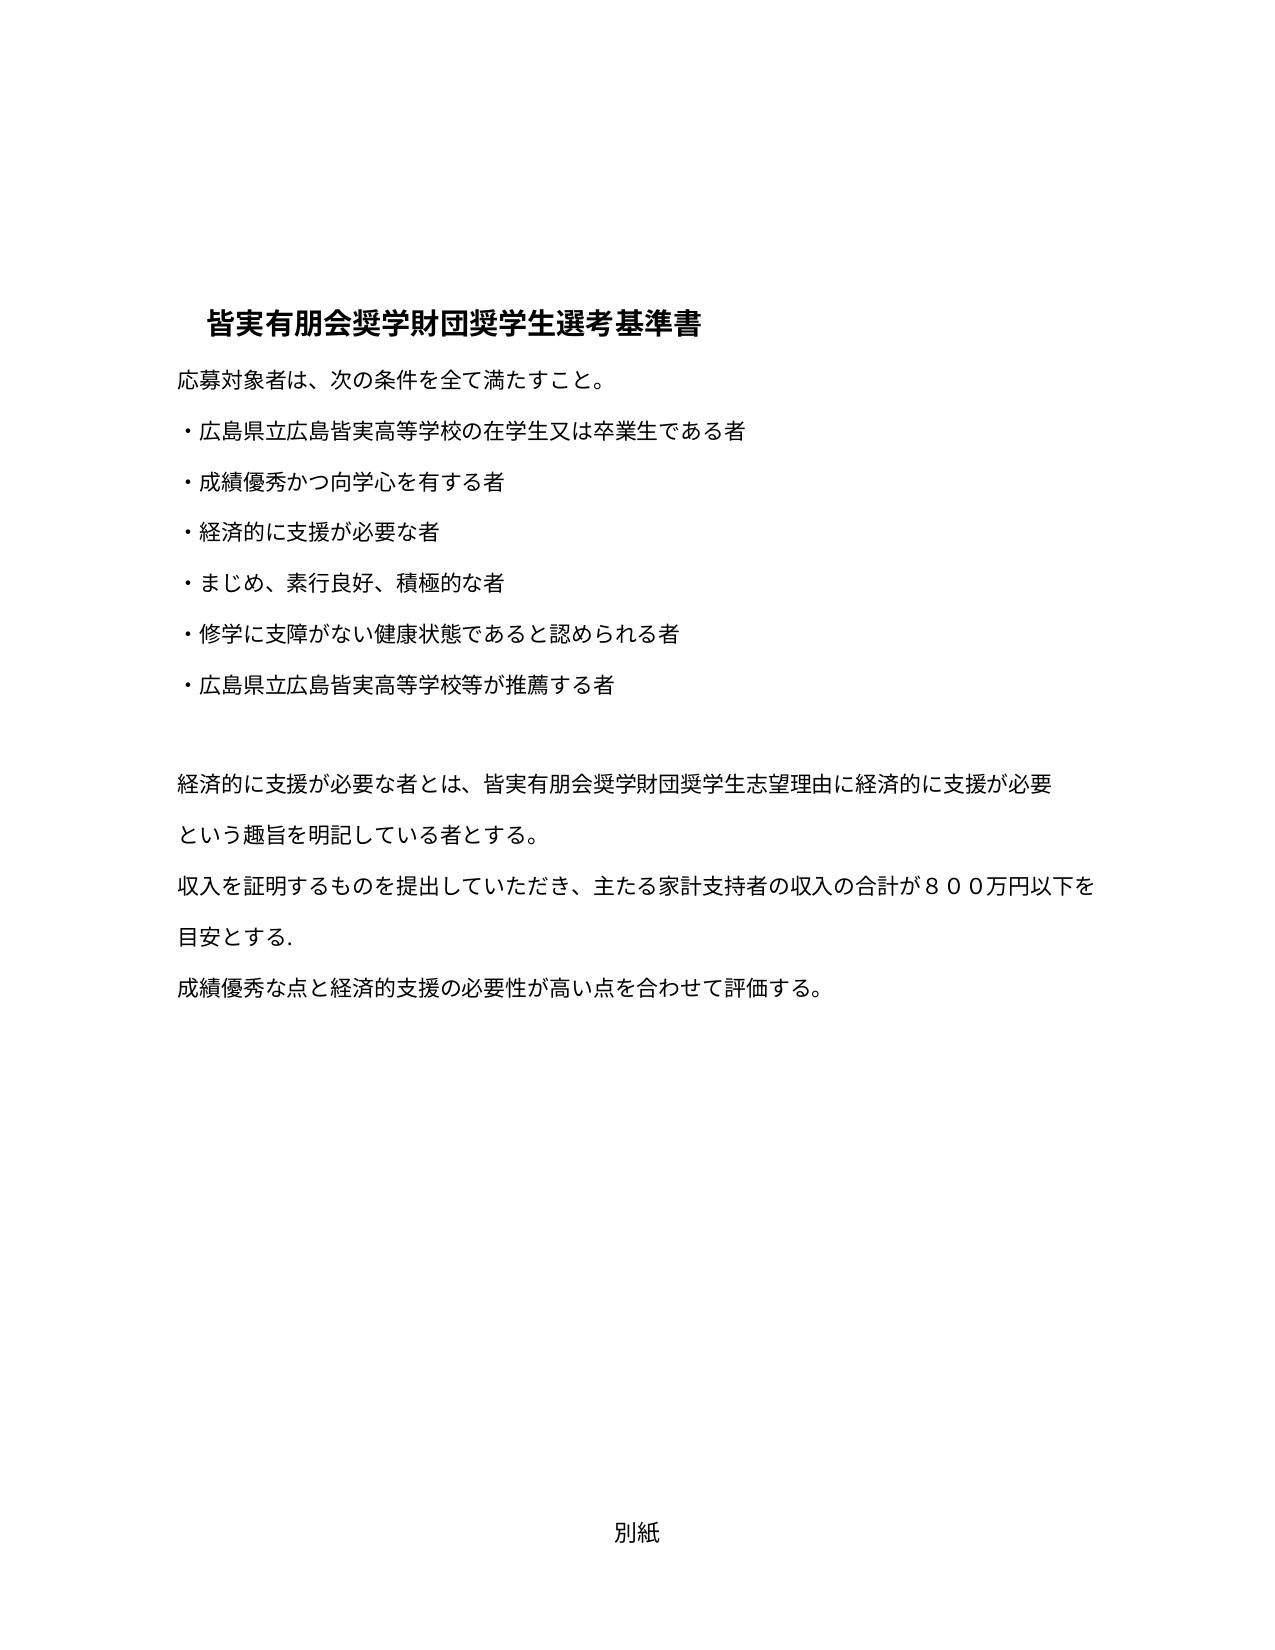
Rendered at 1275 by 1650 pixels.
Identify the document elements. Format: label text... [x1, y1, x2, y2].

text 収入を証明するものを提出していただき、主たる家計支持者の収入の合計が８００万円以下を [177, 869, 1098, 901]
text ・広島県立広島皆実高等学校等が推薦する者 [177, 668, 1098, 699]
text ・修学に支障がない健康状態であると認められる者 [177, 617, 1098, 649]
text という趣旨を明記している者とする。 [177, 818, 1098, 850]
text ・まじめ、素行良好、積極的な者 [177, 566, 1098, 598]
text 成績優秀な点と経済的支援の必要性が高い点を合わせて評価する。 [177, 971, 1098, 1002]
text ・成績優秀かつ向学心を有する者 [177, 464, 1098, 496]
text 目安とする. [177, 920, 1098, 952]
text 応募対象者は、次の条件を全て満たすこと。 [177, 363, 1098, 394]
text ・広島県立広島皆実高等学校の在学生又は卒業生である者 [177, 414, 1098, 445]
text ・経済的に支援が必要な者 [177, 515, 1098, 547]
text 皆実有朋会奨学財団奨学生選考基準書 [177, 301, 1098, 343]
text 経済的に支援が必要な者とは、皆実有朋会奨学財団奨学生志望理由に経済的に支援が必要 [177, 767, 1098, 799]
